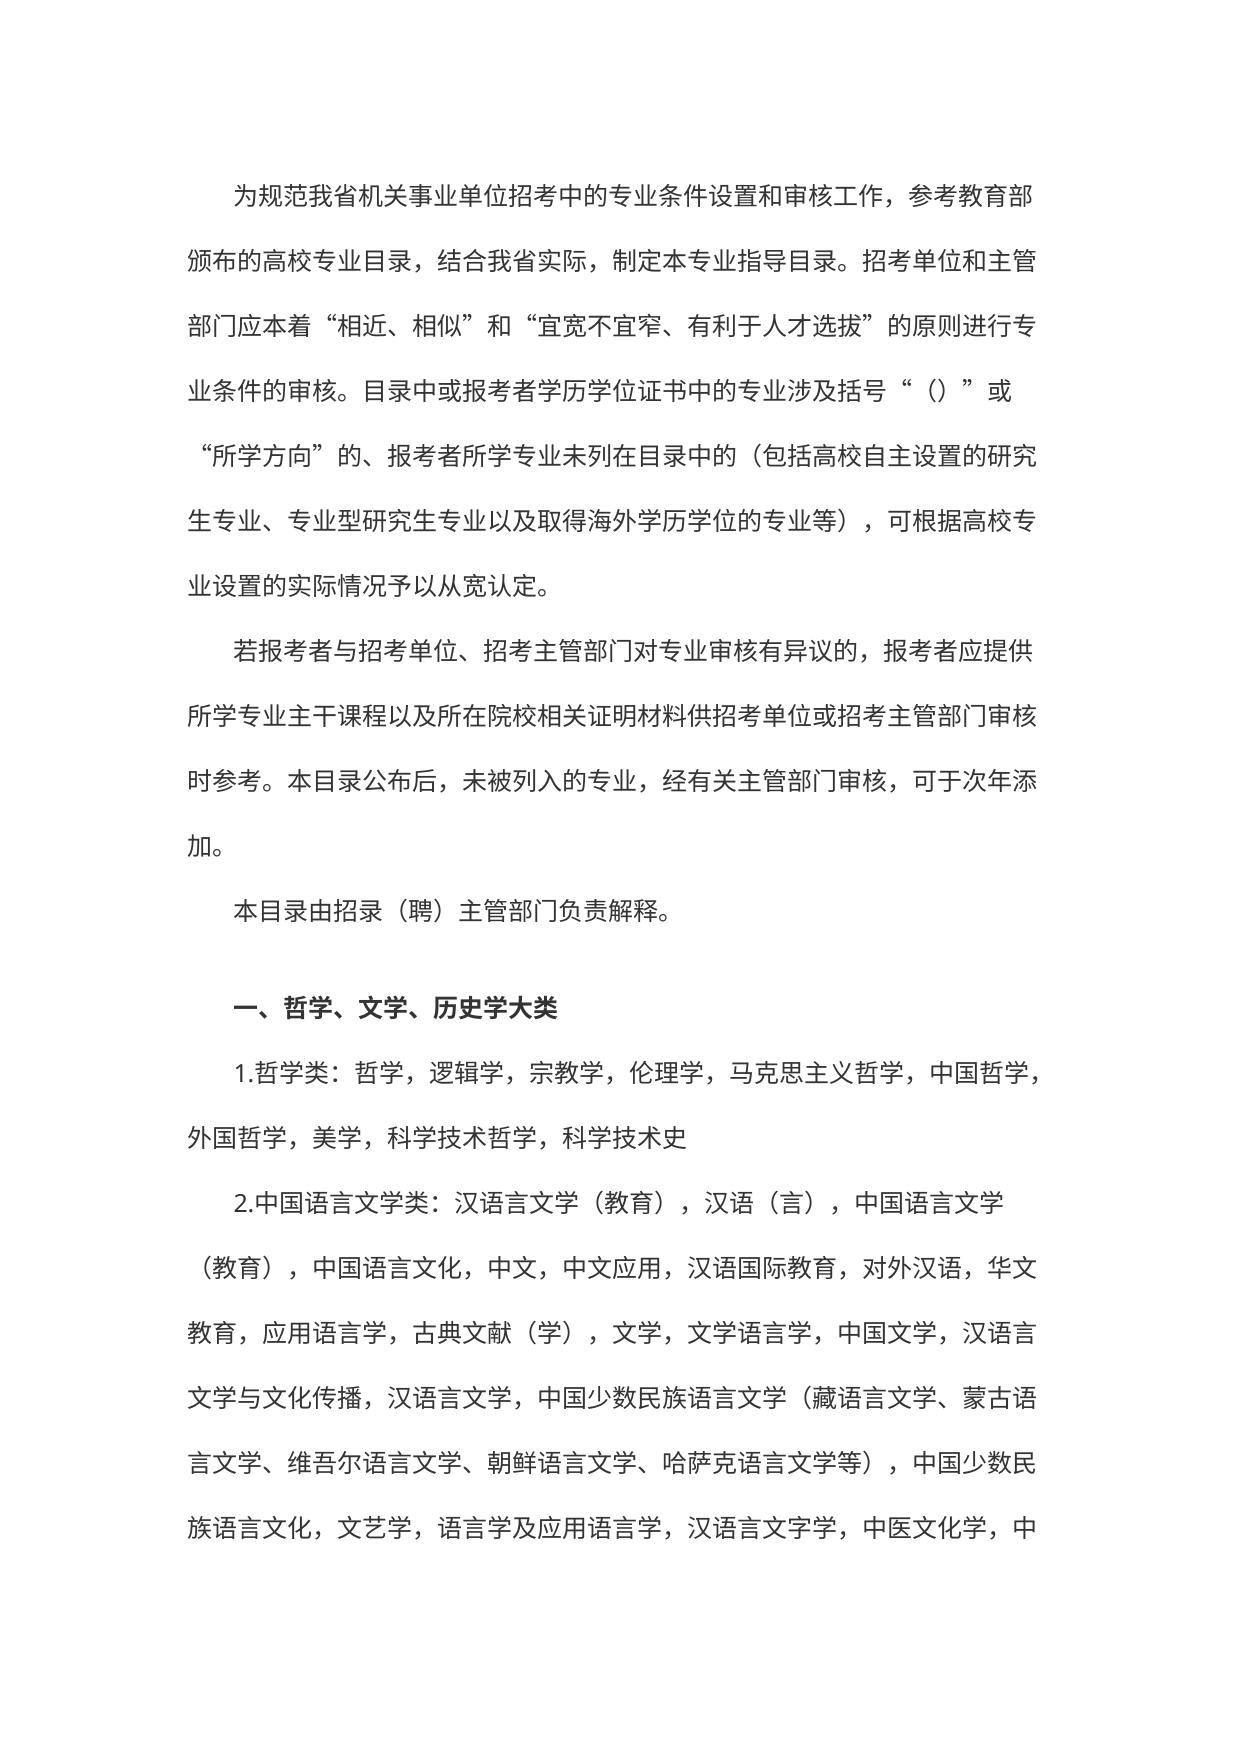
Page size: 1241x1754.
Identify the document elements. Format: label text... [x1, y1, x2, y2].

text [187, 1169, 1053, 1559]
text 若报考者与招考单位、招考主管部门对专业审核有异议的，报考者应提供所学专业主干课程以及所在院校相关证明材料供招考单位或招考主管部门审核时参考。本目录公布后，未被列入的专业，经有关主管部门审核，可于次年添加。 [187, 617, 1053, 877]
text 为规范我省机关事业单位招考中的专业条件设置和审核工作，参考教育部颁布的高校专业目录，结合我省实际，制定本专业指导目录。招考单位和主管部门应本着“相近、相似”和“宜宽不宜窄、有利于人才选拔”的原则进行专业条件的审核。目录中或报考者学历学位证书中的专业涉及括号“（）”或“所学方向”的、报考者所学专业未列在目录中的（包括高校自主设置的研究生专业、专业型研究生专业以及取得海外学历学位的专业等），可根据高校专业设置的实际情况予以从宽认定。 [187, 162, 1053, 617]
text 一、哲学、文学、历史学大类 [187, 974, 1053, 1039]
text 本目录由招录（聘）主管部门负责解释。 [187, 877, 1053, 942]
text 1.哲学类：哲学，逻辑学，宗教学，伦理学，马克思主义哲学，中国哲学，外国哲学，美学，科学技术哲学，科学技术史 [187, 1039, 1053, 1169]
